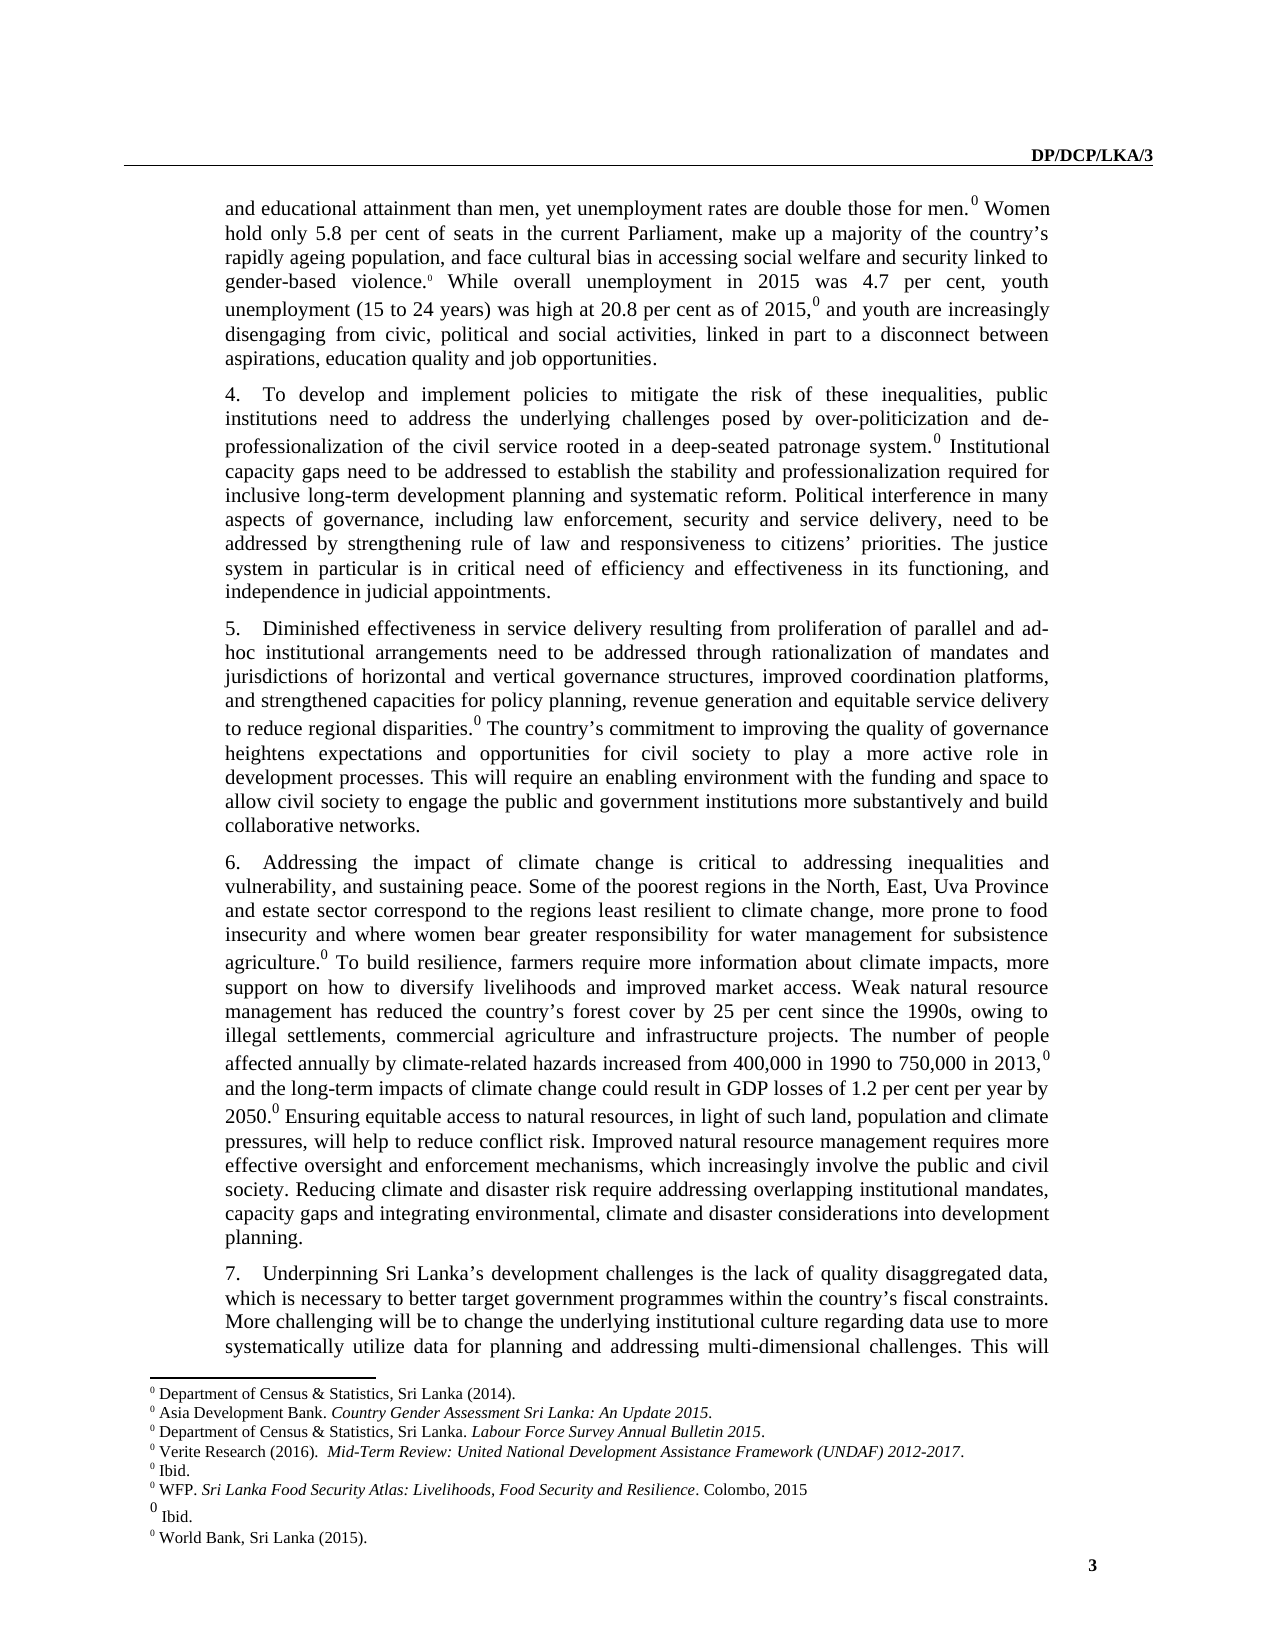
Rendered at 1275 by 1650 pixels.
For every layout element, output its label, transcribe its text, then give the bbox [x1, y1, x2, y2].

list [225, 192, 1050, 370]
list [225, 1261, 1050, 1358]
list Addressing the impact of climate change is critical to addressing inequalities and vulnerability, and sustaining peace. Some of the poorest regions in the North, East, Uva Province and estate sector correspond to the regions least resilient to climate change, more prone to food insecurity and where women bear greater responsibility for water management for subsistence agriculture. To build resilience, farmers require more information about climate impacts, more support on how to diversify livelihoods and improved market access. Weak natural resource management has reduced the country’s forest cover by 25 per cent since the 1990s, owing to illegal settlements, commercial agriculture and infrastructure projects. The number of people affected annually by climate-related hazards increased from 400,000 in 1990 to 750,000 in 2013, and the long-term impacts of climate change could result in GDP losses of 1.2 per cent per year by 2050. Ensuring equitable access to natural resources, in light of such land, population and climate pressures, will help to reduce conflict risk. Improved natural resource management requires more effective oversight and enforcement mechanisms, which increasingly involve the public and civil society. Reducing climate and disaster risk require addressing overlapping institutional mandates, capacity gaps and integrating environmental, climate and disaster considerations into development planning. [225, 850, 1050, 1249]
list To develop and implement policies to mitigate the risk of these inequalities, public institutions need to address the underlying challenges posed by over-politicization and de-professionalization of the civil service rooted in a deep-seated patronage system. Institutional capacity gaps need to be addressed to establish the stability and professionalization required for inclusive long-term development planning and systematic reform. Political interference in many aspects of governance, including law enforcement, security and service delivery, need to be addressed by strengthening rule of law and responsiveness to citizens’ priorities. The justice system in particular is in critical need of efficiency and effectiveness in its functioning, and independence in judicial appointments. [225, 382, 1050, 603]
list Diminished effectiveness in service delivery resulting from proliferation of parallel and ad-hoc institutional arrangements need to be addressed through rationalization of mandates and jurisdictions of horizontal and vertical governance structures, improved coordination platforms, and strengthened capacities for policy planning, revenue generation and equitable service delivery to reduce regional disparities. The country’s commitment to improving the quality of governance heightens expectations and opportunities for civil society to play a more active role in development processes. This will require an enabling environment with the funding and space to allow civil society to engage the public and government institutions more substantively and build collaborative networks. [225, 616, 1050, 837]
